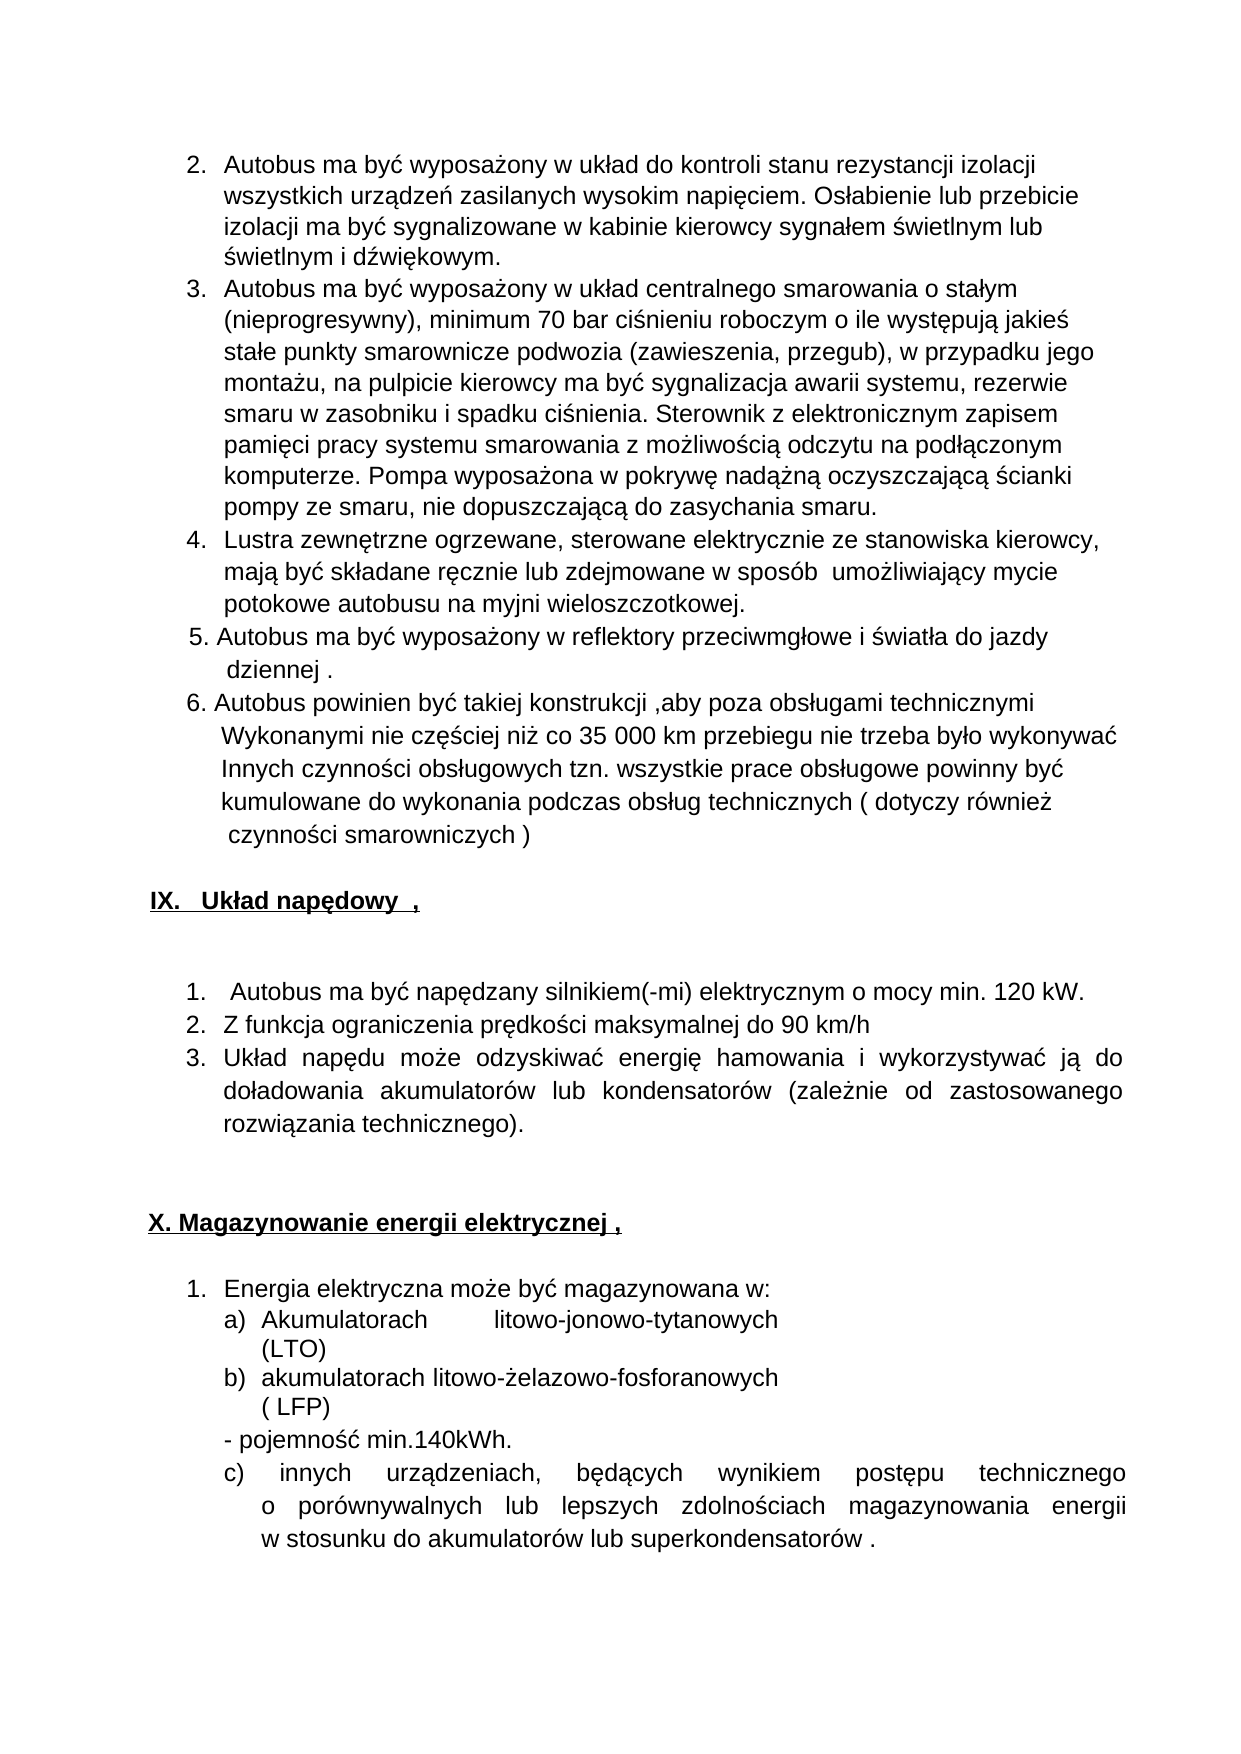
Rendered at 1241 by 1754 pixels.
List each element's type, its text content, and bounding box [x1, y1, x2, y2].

list akumulatorach litowo-żelazowo-fosforanowych ( LFP) [224, 1363, 779, 1420]
text czynności smarowniczych ) [186, 820, 1121, 848]
text 6. Autobus powinien być takiej konstrukcji ,aby poza obsługami technicznymi [186, 688, 1121, 717]
list Układ napędu może odzyskiwać energię hamowania i wykorzystywać ją do doładowania akumulatorów lub kondensatorów (zależnie od zastosowanego rozwiązania technicznego). [186, 1043, 1124, 1138]
list Z funkcja ograniczenia prędkości maksymalnej do 90 km/h [186, 1010, 1124, 1039]
text c) innych urządzeniach, będących wynikiem postępu technicznego o porównywalnych lub lepszych zdolnościach magazynowania energii w stosunku do akumulatorów lub superkondensatorów . [224, 1458, 1128, 1552]
list dziennej . [150, 655, 1128, 684]
text kumulowane do wykonania podczas obsług technicznych ( dotyczy również [186, 787, 1121, 816]
list Autobus ma być wyposażony w układ centralnego smarowania o stałym (nieprogresywny), minimum 70 bar ciśnieniu roboczym o ile występują jakieś stałe punkty smarownicze podwozia (zawieszenia, przegub), w przypadku jego montażu, na pulpicie kierowcy ma być sygnalizacja awarii systemu, rezerwie smaru w zasobniku i spadku ciśnienia. Sterownik z elektronicznym zapisem pamięci pracy systemu smarowania z możliwością odczytu na podłączonym komputerze. Pompa wyposażona w pokrywę nadążną oczyszczającą ścianki pompy ze smaru, nie dopuszczającą do zasychania smaru. [186, 274, 1128, 520]
list Akumulatorach litowo-jonowo-tytanowych (LTO) [224, 1305, 779, 1363]
text Innych czynności obsługowych tzn. wszystkie prace obsługowe powinny być [186, 754, 1121, 783]
text 5. Autobus ma być wyposażony w reflektory przeciwmgłowe i światła do jazdy [112, 622, 1128, 651]
text Wykonanymi nie częściej niż co 35 000 km przebiegu nie trzeba było wykonywać [186, 721, 1121, 750]
text X. Magazynowanie energii elektrycznej , [148, 1208, 1124, 1237]
text - pojemność min.140kWh. [224, 1424, 779, 1453]
list Autobus ma być napędzany silnikiem(-mi) elektrycznym o mocy min. 120 kW. [186, 977, 1124, 1006]
text IX. Układ napędowy , [150, 886, 1128, 914]
list Autobus ma być wyposażony w układ do kontroli stanu rezystancji izolacji wszystkich urządzeń zasilanych wysokim napięciem. Osłabienie lub przebicie izolacji ma być sygnalizowane w kabinie kierowcy sygnałem świetlnym lub świetlnym i dźwiękowym. [186, 150, 1128, 271]
list Lustra zewnętrzne ogrzewane, sterowane elektrycznie ze stanowiska kierowcy, mają być składane ręcznie lub zdejmowane w sposób umożliwiający mycie potokowe autobusu na myjni wieloszczotkowej. [186, 524, 1128, 618]
list Energia elektryczna może być magazynowana w: [186, 1274, 1124, 1303]
